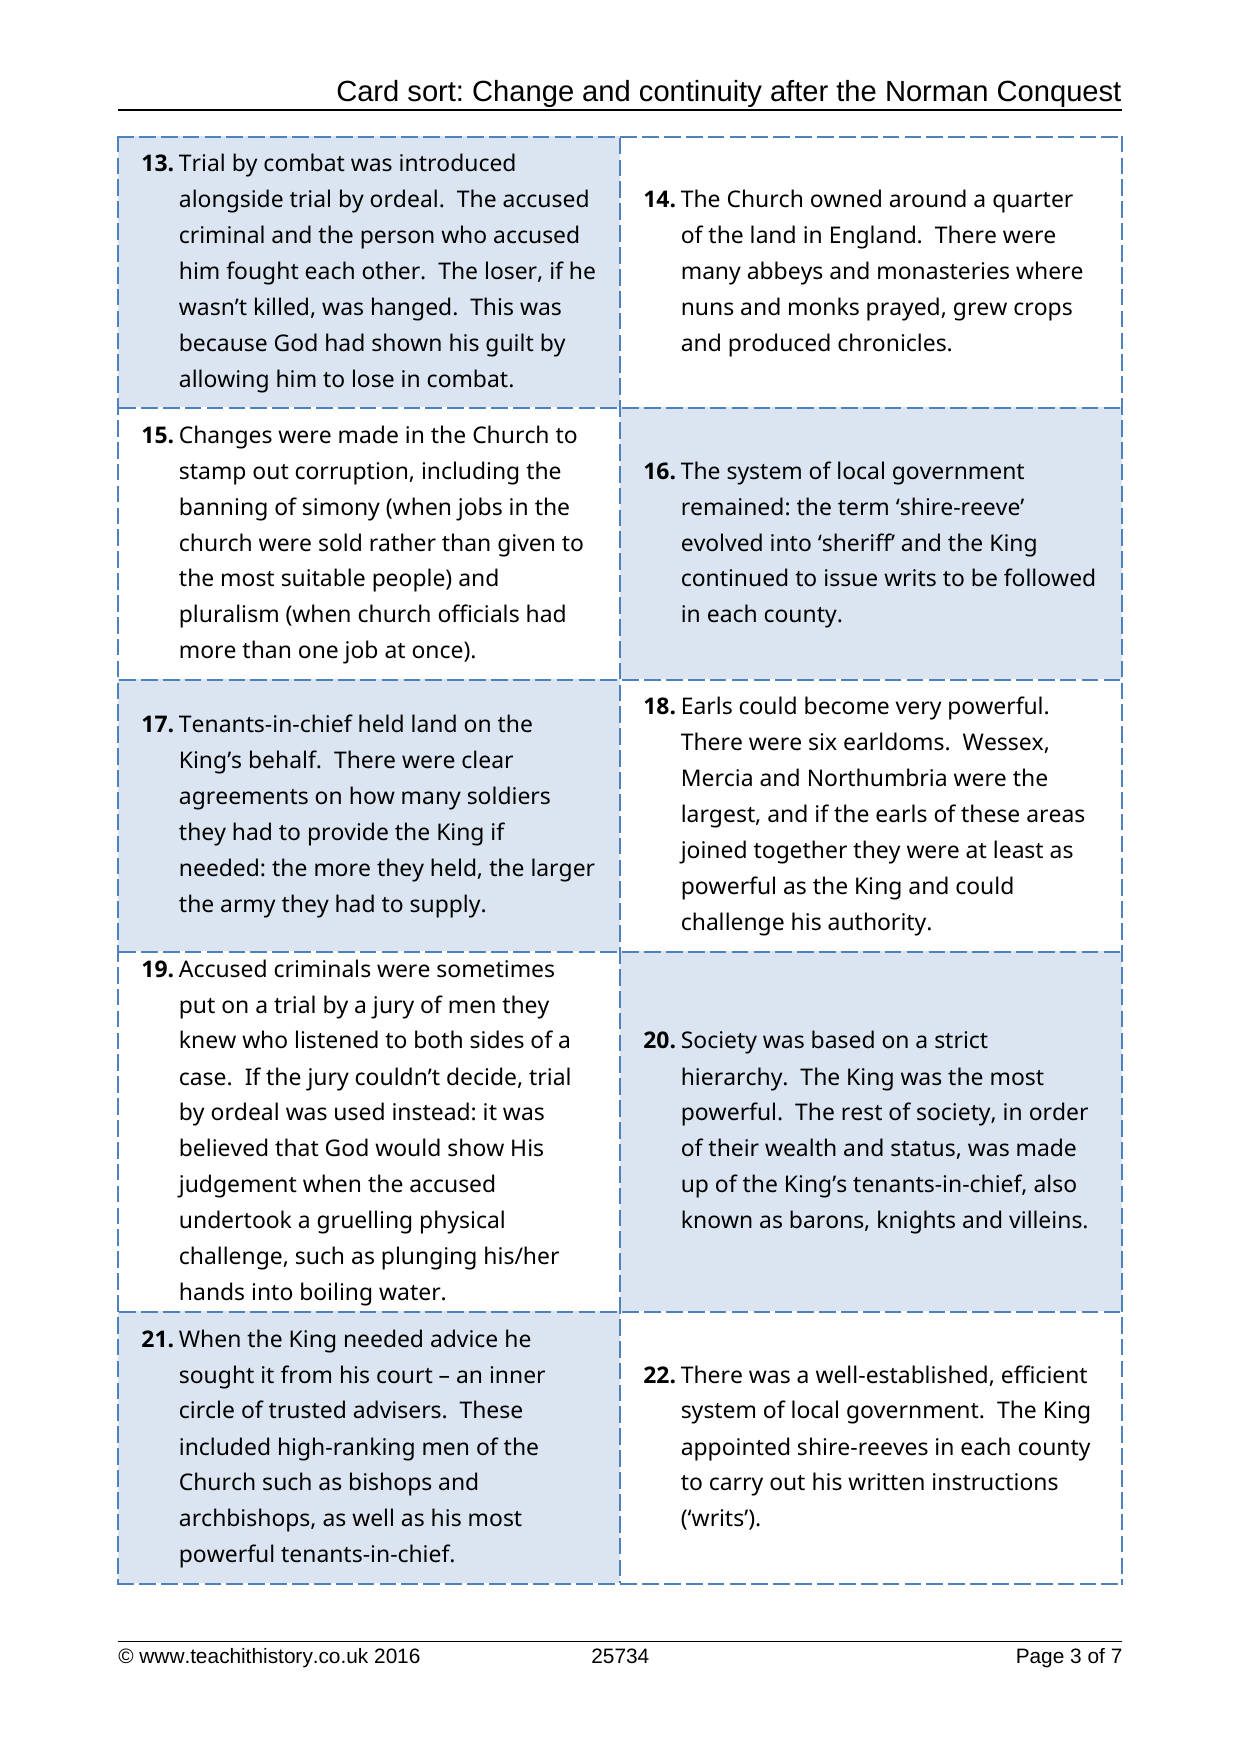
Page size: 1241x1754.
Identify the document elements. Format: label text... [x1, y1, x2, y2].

table_cell Earls could become very powerful. There were six earldoms. Wessex, Mercia and Northumbria were the largest, and if the earls of these areas joined together they were at least as powerful as the King and could challenge his authority. [620, 679, 1122, 951]
table_cell Tenants-in-chief held land on the King’s behalf. There were clear agreements on how many soldiers they had to provide the King if needed: the more they held, the larger the army they had to supply. [118, 679, 620, 951]
table_cell Society was based on a strict hierarchy. The King was the most powerful. The rest of society, in order of their wealth and status, was made up of the King’s tenants-in-chief, also known as barons, knights and villeins. [620, 951, 1122, 1311]
table_cell Changes were made in the Church to stamp out corruption, including the banning of simony (when jobs in the church were sold rather than given to the most suitable people) and pluralism (when church officials had more than one job at once). [118, 407, 620, 679]
table_cell When the King needed advice he sought it from his court – an inner circle of trusted advisers. These included high-ranking men of the Church such as bishops and archbishops, as well as his most powerful tenants-in-chief. [118, 1311, 620, 1583]
table_cell There was a well-established, efficient system of local government. The King appointed shire-reeves in each county to carry out his written instructions (‘writs’). [620, 1311, 1122, 1583]
table_header Trial by combat was introduced alongside trial by ordeal. The accused criminal and the person who accused him fought each other. The loser, if he wasn’t killed, was hanged. This was because God had shown his guilt by allowing him to lose in combat. [118, 136, 620, 407]
table_header The Church owned around a quarter of the land in England. There were many abbeys and monasteries where nuns and monks prayed, grew crops and produced chronicles. [620, 136, 1122, 407]
table_cell Accused criminals were sometimes put on a trial by a jury of men they knew who listened to both sides of a case. If the jury couldn’t decide, trial by ordeal was used instead: it was believed that God would show His judgement when the accused undertook a gruelling physical challenge, such as plunging his/her hands into boiling water. [118, 951, 620, 1311]
table_cell The system of local government remained: the term ‘shire-reeve’ evolved into ‘sheriff’ and the King continued to issue writs to be followed in each county. [620, 407, 1122, 679]
